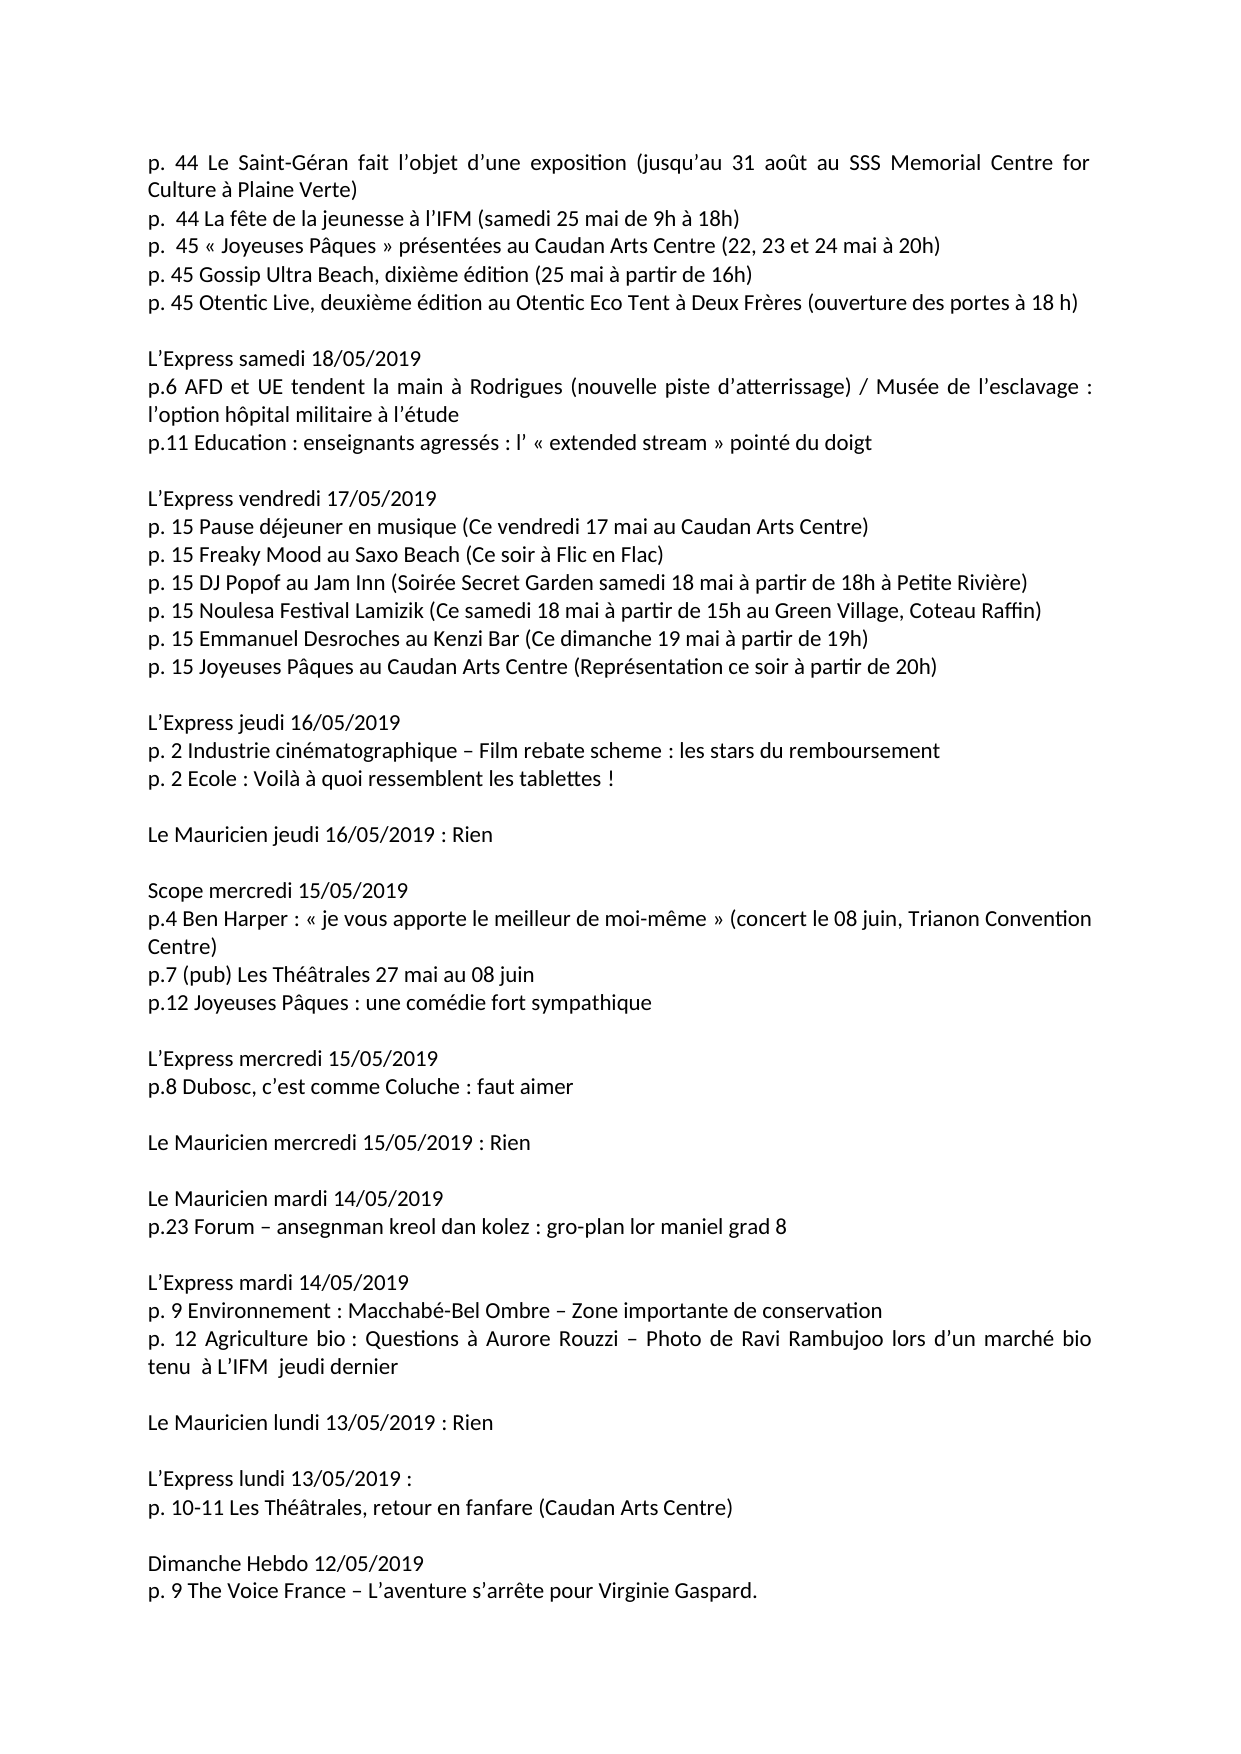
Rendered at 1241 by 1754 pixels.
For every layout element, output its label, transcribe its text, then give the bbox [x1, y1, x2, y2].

text Le Mauricien jeudi 16/05/2019 : Rien [148, 820, 1093, 848]
text L’Express mardi 14/05/2019 [148, 1268, 1093, 1296]
text p. 15 Joyeuses Pâques au Caudan Arts Centre (Représentation ce soir à partir de 20h) [148, 652, 1093, 680]
text p. 9 The Voice France – L’aventure s’arrête pour Virginie Gaspard. [148, 1577, 1093, 1605]
text L’Express jeudi 16/05/2019 [148, 708, 1093, 736]
text p.8 Dubosc, c’est comme Coluche : faut aimer [148, 1072, 1093, 1100]
text Dimanche Hebdo 12/05/2019 [148, 1549, 1093, 1577]
text p.4 Ben Harper : « je vous apporte le meilleur de moi-même » (concert le 08 juin, Trianon Convention Centre) [148, 904, 1093, 960]
text p. 15 Freaky Mood au Saxo Beach (Ce soir à Flic en Flac) [148, 540, 1093, 568]
text p. 12 Agriculture bio : Questions à Aurore Rouzzi – Photo de Ravi Rambujoo lors d’un marché bio tenu à L’IFM jeudi dernier [148, 1324, 1093, 1381]
text p. 2 Industrie cinématographique – Film rebate scheme : les stars du remboursement [148, 736, 1093, 764]
text p. 15 DJ Popof au Jam Inn (Soirée Secret Garden samedi 18 mai à partir de 18h à Petite Rivière) [148, 568, 1093, 596]
text Scope mercredi 15/05/2019 [148, 876, 1093, 904]
text p. 15 Emmanuel Desroches au Kenzi Bar (Ce dimanche 19 mai à partir de 19h) [148, 624, 1093, 652]
text L’Express samedi 18/05/2019 [148, 344, 1093, 372]
text L’Express mercredi 15/05/2019 [148, 1044, 1093, 1072]
text p.12 Joyeuses Pâques : une comédie fort sympathique [148, 988, 1093, 1016]
text L’Express lundi 13/05/2019 : [148, 1464, 1093, 1493]
text p. 2 Ecole : Voilà à quoi ressemblent les tablettes ! [148, 764, 1093, 792]
text p.7 (pub) Les Théâtrales 27 mai au 08 juin [148, 960, 1093, 988]
text p. 44 Le Saint-Géran fait l’objet d’une exposition (jusqu’au 31 août au SSS Memorial Centre for Culture à Plaine Verte) [148, 148, 1093, 204]
text Le Mauricien mercredi 15/05/2019 : Rien [148, 1128, 1093, 1156]
text L’Express vendredi 17/05/2019 [148, 484, 1093, 512]
text Le Mauricien mardi 14/05/2019 [148, 1184, 1093, 1212]
text Le Mauricien lundi 13/05/2019 : Rien [148, 1408, 1093, 1437]
text p. 45 « Joyeuses Pâques » présentées au Caudan Arts Centre (22, 23 et 24 mai à 20h) [148, 232, 1093, 260]
text p. 15 Noulesa Festival Lamizik (Ce samedi 18 mai à partir de 15h au Green Village, Coteau Raffin) [148, 596, 1093, 624]
text p.6 AFD et UE tendent la main à Rodrigues (nouvelle piste d’atterrissage) / Musée de l’esclavage : l’option hôpital militaire à l’étude [148, 372, 1093, 428]
text p. 15 Pause déjeuner en musique (Ce vendredi 17 mai au Caudan Arts Centre) [148, 512, 1093, 540]
text p.11 Education : enseignants agressés : l’ « extended stream » pointé du doigt [148, 428, 1093, 456]
text p. 9 Environnement : Macchabé-Bel Ombre – Zone importante de conservation [148, 1296, 1093, 1324]
text p. 45 Otentic Live, deuxième édition au Otentic Eco Tent à Deux Frères (ouverture des portes à 18 h) [148, 288, 1093, 316]
text p. 44 La fête de la jeunesse à l’IFM (samedi 25 mai de 9h à 18h) [148, 204, 1093, 232]
text p.23 Forum – ansegnman kreol dan kolez : gro-plan lor maniel grad 8 [148, 1212, 1093, 1240]
text p. 10-11 Les Théâtrales, retour en fanfare (Caudan Arts Centre) [148, 1493, 1093, 1521]
text p. 45 Gossip Ultra Beach, dixième édition (25 mai à partir de 16h) [148, 260, 1093, 288]
